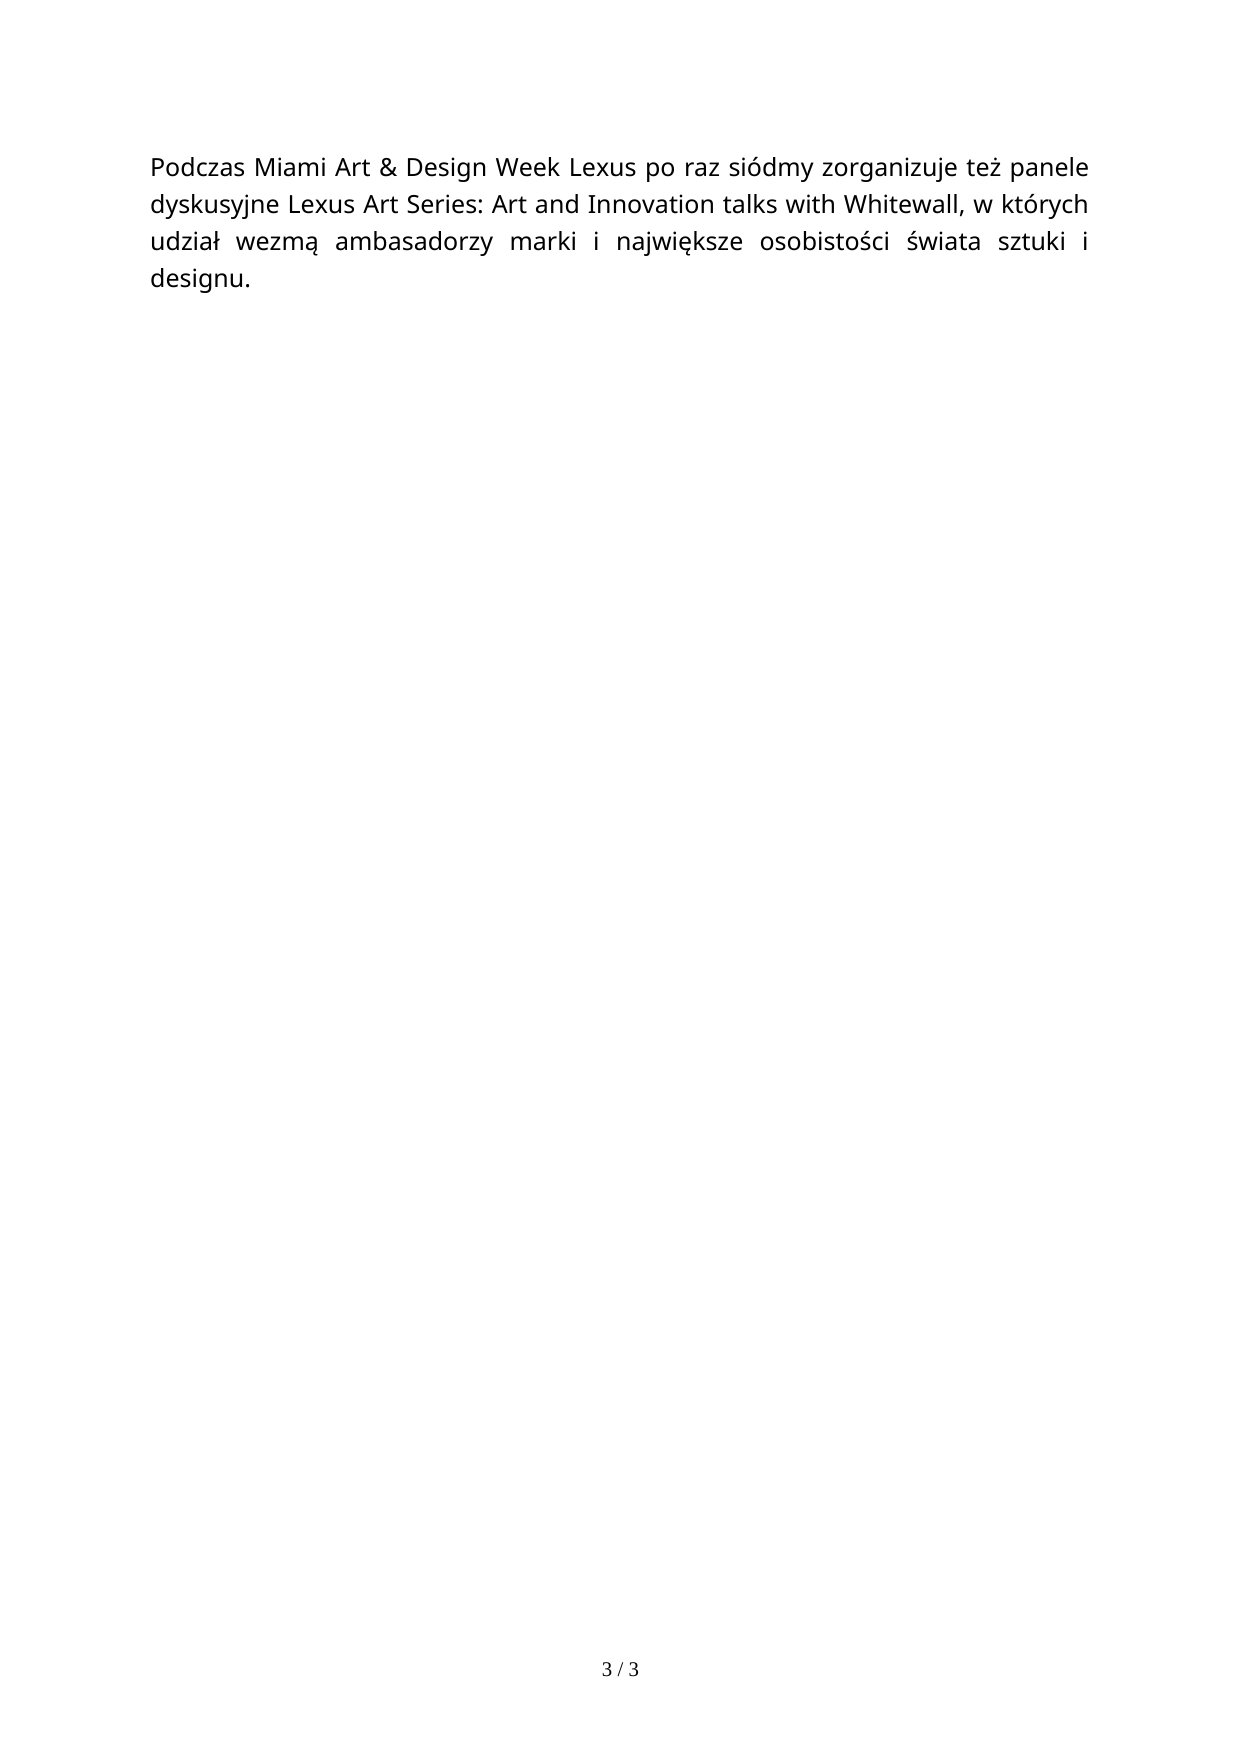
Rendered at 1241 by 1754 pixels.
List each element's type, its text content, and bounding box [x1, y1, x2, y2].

text Podczas Miami Art & Design Week Lexus po raz siódmy zorganizuje też panele dyskusyjne Lexus Art Series: Art and Innovation talks with Whitewall, w których udział wezmą ambasadorzy marki i największe osobistości świata sztuki i designu. [150, 150, 1090, 294]
